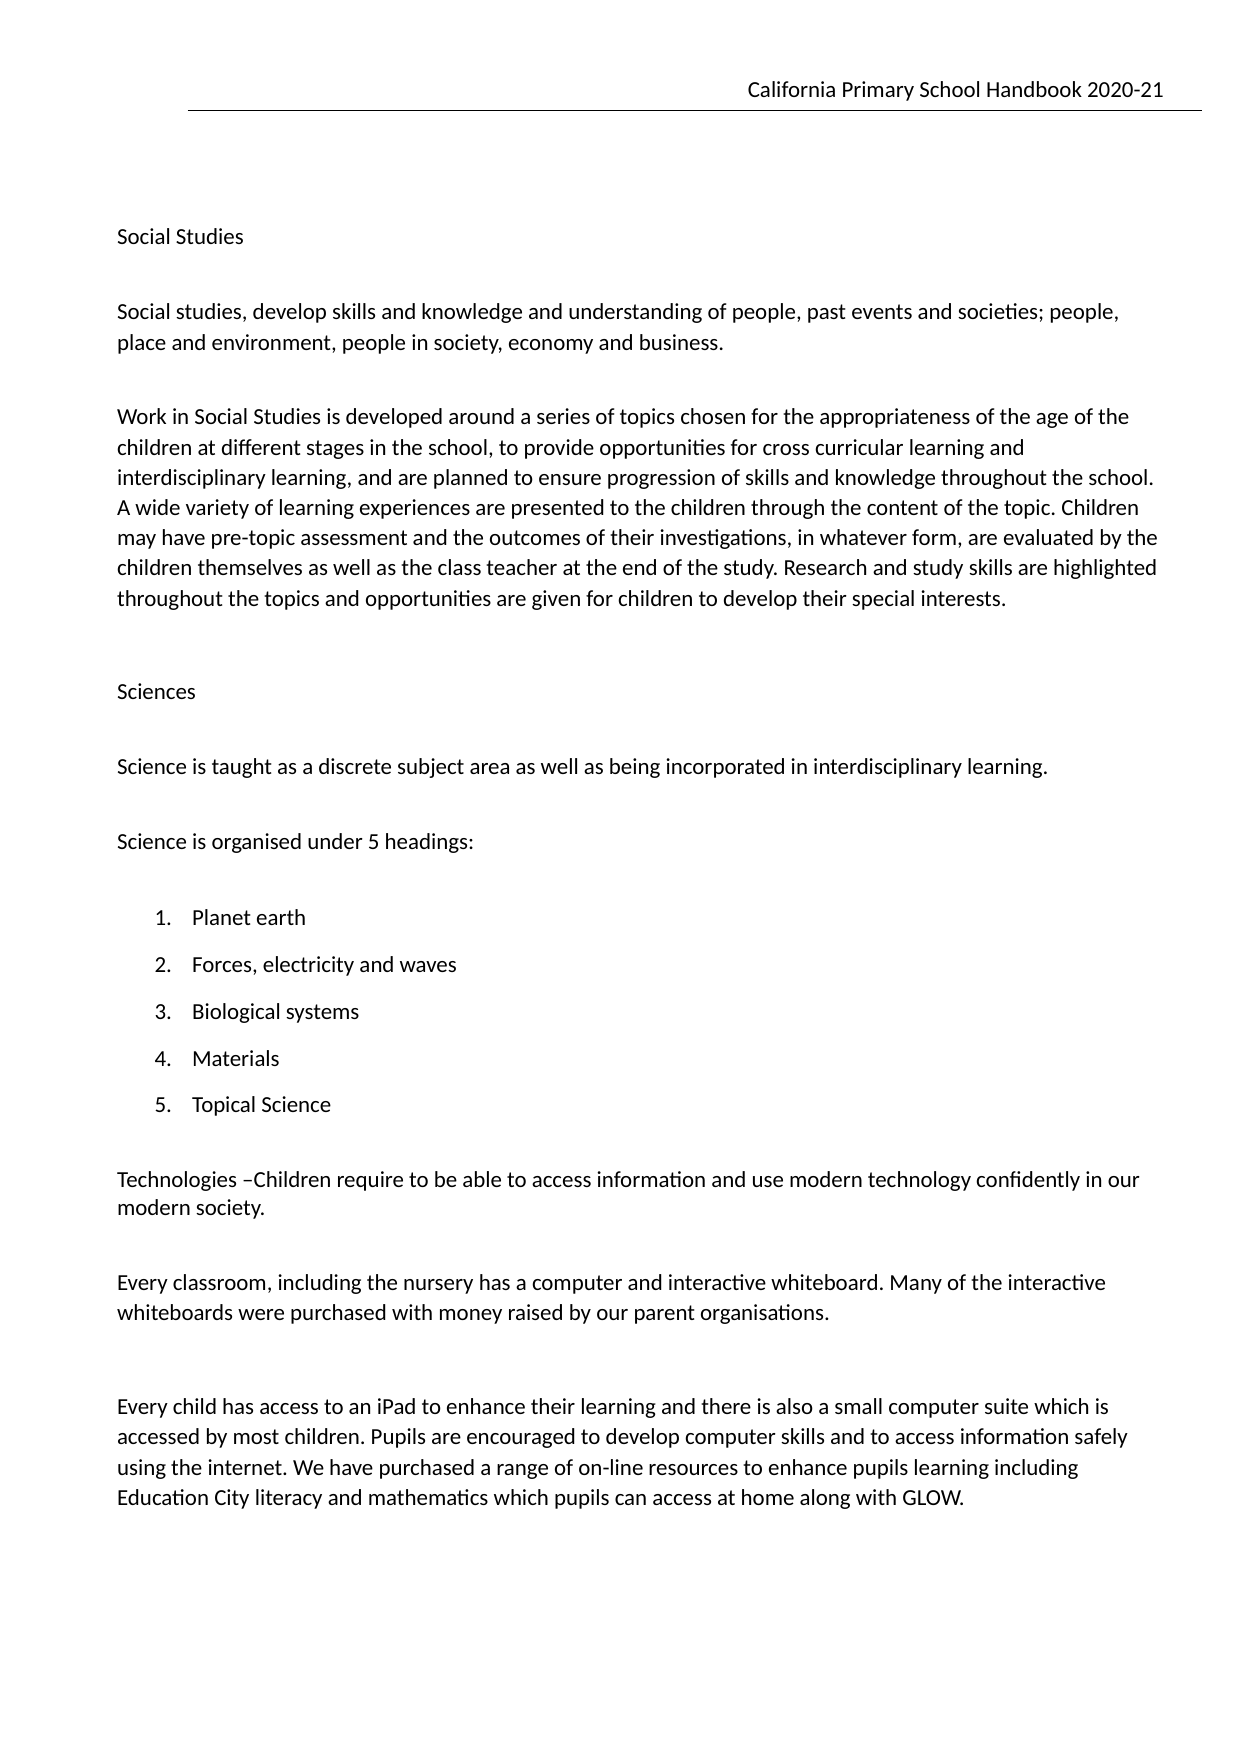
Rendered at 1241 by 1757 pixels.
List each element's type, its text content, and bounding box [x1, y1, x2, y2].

list Materials [154, 1044, 1164, 1072]
list Biological systems [154, 997, 1164, 1025]
text Social studies, develop skills and knowledge and understanding of people, past events and societies; people, place and environment, people in society, economy and business. [117, 297, 1164, 356]
text Science is organised under 5 headings: [117, 827, 1164, 855]
text Science is taught as a discrete subject area as well as being incorporated in interdisciplinary learning. [117, 752, 1164, 780]
text Work in Social Studies is developed around a series of topics chosen for the appropriateness of the age of the children at different stages in the school, to provide opportunities for cross curricular learning and interdisciplinary learning, and are planned to ensure progression of skills and knowledge throughout the school. A wide variety of learning experiences are presented to the children through the content of the topic. Children may have pre-topic assessment and the outcomes of their investigations, in whatever form, are evaluated by the children themselves as well as the class teacher at the end of the study. Research and study skills are highlighted throughout the topics and opportunities are given for children to develop their special interests. [117, 402, 1164, 612]
list Planet earth [154, 903, 1164, 931]
text Technologies –Children require to be able to access information and use modern technology confidently in our modern society. [117, 1165, 1164, 1221]
text Social Studies [117, 222, 1164, 251]
list Topical Science [154, 1091, 1164, 1118]
list Forces, electricity and waves [154, 950, 1164, 978]
text Sciences [117, 677, 1164, 706]
text Every child has access to an iPad to enhance their learning and there is also a small computer suite which is accessed by most children. Pupils are encouraged to develop computer skills and to access information safely using the internet. We have purchased a range of on-line resources to enhance pupils learning including Education City literacy and mathematics which pupils can access at home along with GLOW. [117, 1392, 1164, 1511]
text Every classroom, including the nursery has a computer and interactive whiteboard. Many of the interactive whiteboards were purchased with money raised by our parent organisations. [117, 1268, 1164, 1327]
